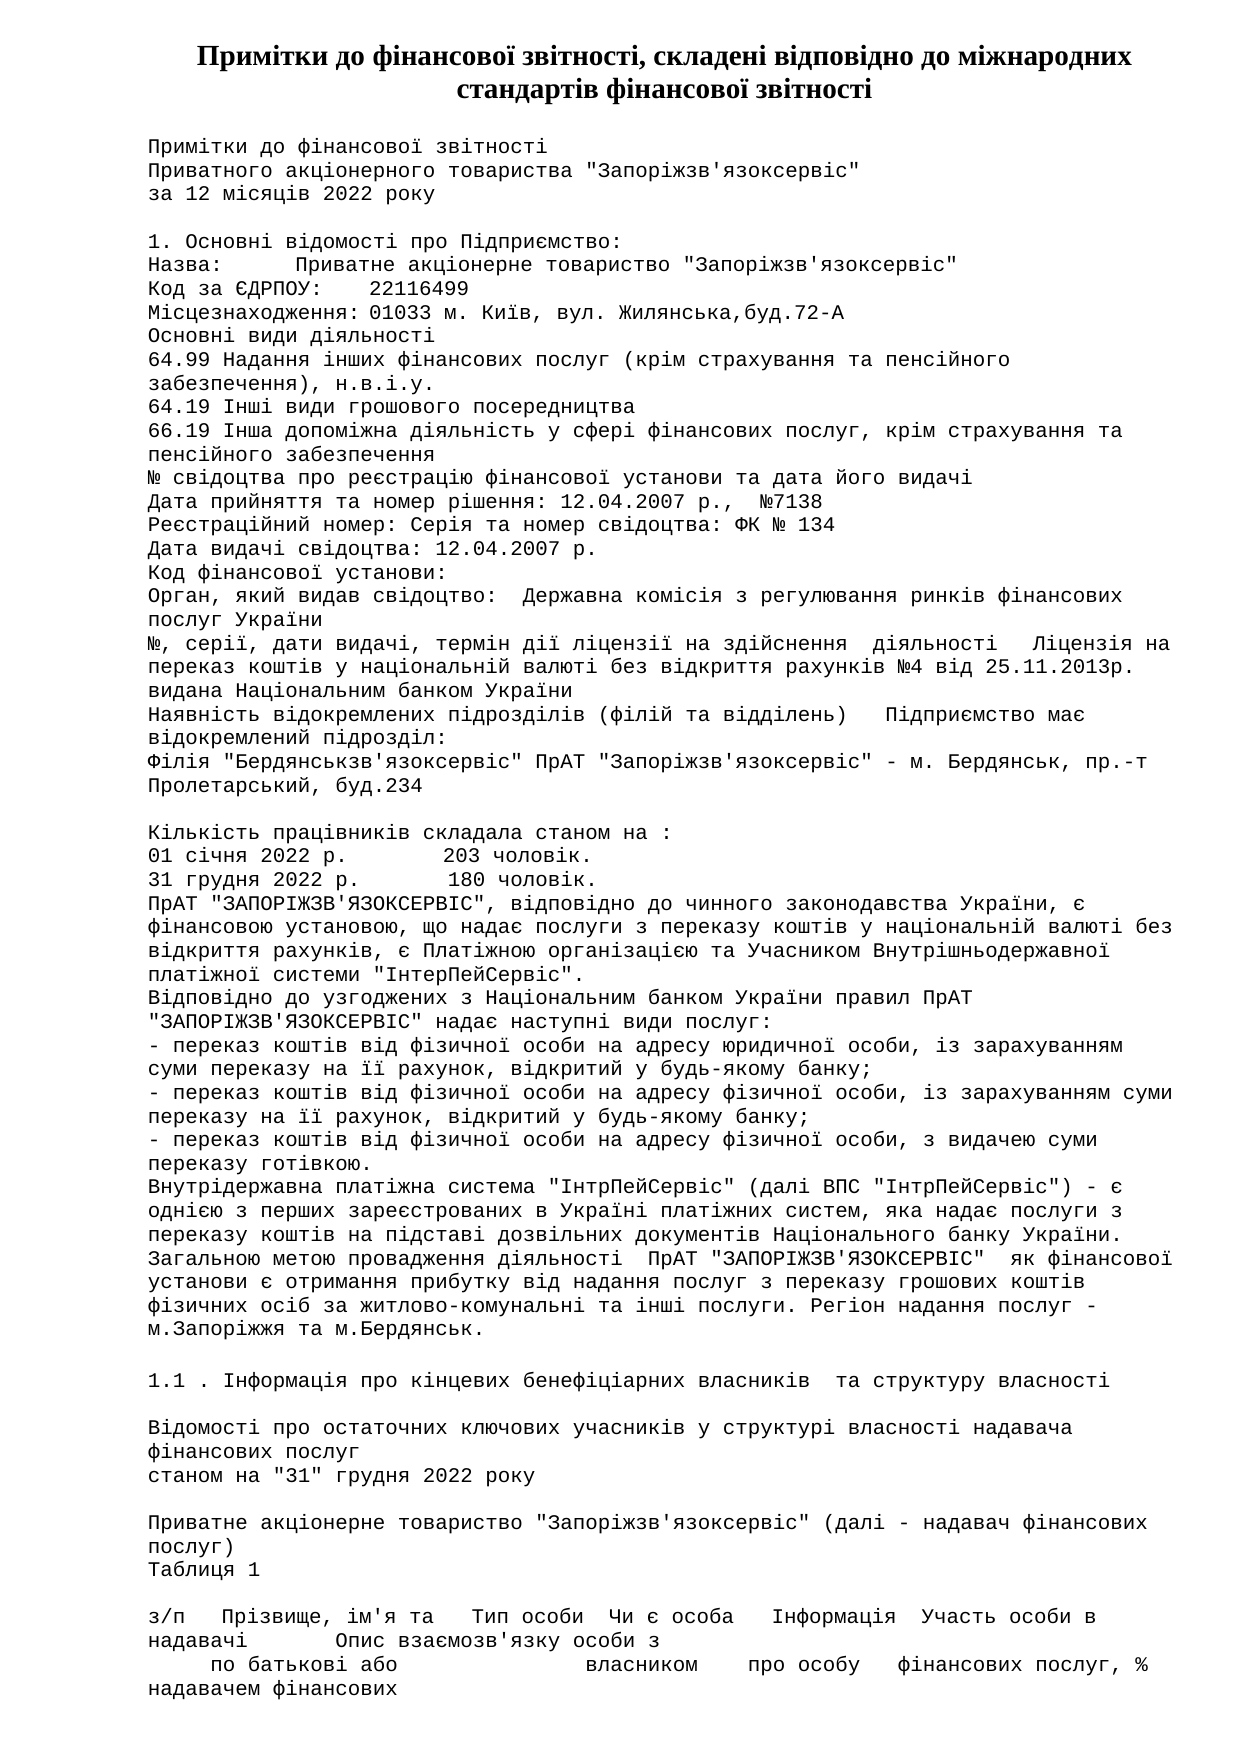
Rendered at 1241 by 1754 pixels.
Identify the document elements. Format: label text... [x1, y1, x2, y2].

text Наявність відокремлених підрозділів (філій та відділень) Підприємство має відокремлений підрозділ: [148, 704, 1181, 751]
text Дата прийняття та номер рішення: 12.04.2007 р., №7138 [148, 491, 1181, 514]
text з/п Прізвище, ім'я та Тип особи Чи є особа Інформація Участь особи в надавачі Опис взаємозв'язку особи з [148, 1607, 1181, 1654]
text Код за ЄДРПОУ: 22116499 [148, 278, 1181, 302]
text 66.19 Інша допоміжна діяльність у сфері фінансових послуг, крім страхування та пенсійного забезпечення [148, 420, 1181, 467]
text по батькові або власником про особу фінансових послуг, % надавачем фінансових [148, 1654, 1181, 1701]
text Кількість працівників складала станом на : [148, 822, 1181, 846]
text № свідоцтва про реєстрацію фінансової установи та дата його видачі [148, 467, 1181, 491]
text - переказ коштів від фізичної особи на адресу фізичної особи, із зарахуванням суми переказу на її рахунок, відкритий у будь-якому банку; [148, 1082, 1181, 1129]
text Приватне акціонерне товариство "Запоріжзв'язоксервіс" (далі - надавач фінансових послуг) [148, 1512, 1181, 1559]
text Реєстраційний номер: Серія та номер свідоцтва: ФК № 134 [148, 514, 1181, 538]
text за 12 місяців 2022 року [148, 183, 1181, 207]
text Основні види діяльності [148, 325, 1181, 349]
text Внутрідержавна платіжна система "ІнтрПейСервіс" (далі ВПС "ІнтрПейСервіс") - є однією з перших зареєстрованих в Україні платіжних систем, яка надає послуги з переказу коштів на підставі дозвільних документів Національного банку України. [148, 1177, 1181, 1247]
text Відомості про остаточних ключових учасників у структурі власності надавача фінансових послуг [148, 1417, 1181, 1465]
text Філія "Бердянськзв'язоксервіс" ПрАТ "Запоріжзв'язоксервіс" - м. Бердянськ, пр.-т Пролетарський, буд.234 [148, 751, 1181, 798]
text Примітки до фінансової звітності [148, 136, 1181, 160]
text 01 січня 2022 р. 203 чоловік. [148, 846, 1181, 869]
text №, серії, дати видачі, термін дії ліцензії на здійснення діяльності Ліцензія на переказ коштів у національній валюті без відкриття рахунків №4 від 25.11.2013р. видана Національним банком України [148, 633, 1181, 704]
text Відповідно до узгоджених з Національним банком України правил ПрАТ "ЗАПОРІЖЗВ'ЯЗОКСЕРВІС" надає наступні види послуг: [148, 987, 1181, 1035]
text Код фінансової установи: [148, 562, 1181, 585]
text Місцезнаходження: 01033 м. Київ, вул. Жилянська,буд.72-А [148, 302, 1181, 325]
text Загальною метою провадження діяльності ПрАТ "ЗАПОРІЖЗВ'ЯЗОКСЕРВІС" як фінансової установи є отримання прибутку від надання послуг з переказу грошових коштів фізичних осіб за житлово-комунальні та інші послуги. Регіон надання послуг - м.Запоріжжя та м.Бердянськ. [148, 1247, 1181, 1342]
text Орган, який видав свідоцтво: Державна комісія з регулювання ринків фінансових послуг України [148, 585, 1181, 633]
text ПрАТ "ЗАПОРІЖЗВ'ЯЗОКСЕРВІС", відповідно до чинного законодавства України, є фінансовою установою, що надає послуги з переказу коштів у національній валюті без відкриття рахунків, є Платіжною організацією та Учасником Внутрішньодержавної платіжної системи "ІнтерПейСервіс". [148, 893, 1181, 987]
text - переказ коштів від фізичної особи на адресу юридичної особи, із зарахуванням суми переказу на її рахунок, відкритий у будь-якому банку; [148, 1035, 1181, 1082]
text 1. Основні відомості про Підприємство: [148, 231, 1181, 254]
text Приватного акціонерного товариства "Запоріжзв'язоксервіс" [148, 160, 1181, 183]
text станом на "31" грудня 2022 року [148, 1465, 1181, 1488]
text 31 грудня 2022 р. 180 чоловік. [148, 869, 1181, 893]
text 64.99 Надання інших фінансових послуг (крім страхування та пенсійного забезпечення), н.в.і.у. [148, 349, 1181, 396]
text - переказ коштів від фізичної особи на адресу фізичної особи, з видачею суми переказу готівкою. [148, 1129, 1181, 1177]
text 64.19 Інші види грошового посередництва [148, 396, 1181, 420]
text Назва: Приватне акціонерне товариство "Запоріжзв'язоксервіс" [148, 254, 1181, 278]
text 1.1 . Інформація про кінцевих бенефіціарних власників та структуру власності [148, 1370, 1181, 1394]
text Дата видачі свідоцтва: 12.04.2007 р. [148, 538, 1181, 562]
text Примітки до фінансової звітності, складені відповідно до міжнародних стандартів фінансової звітності [148, 38, 1181, 105]
text Таблиця 1 [148, 1559, 1181, 1583]
